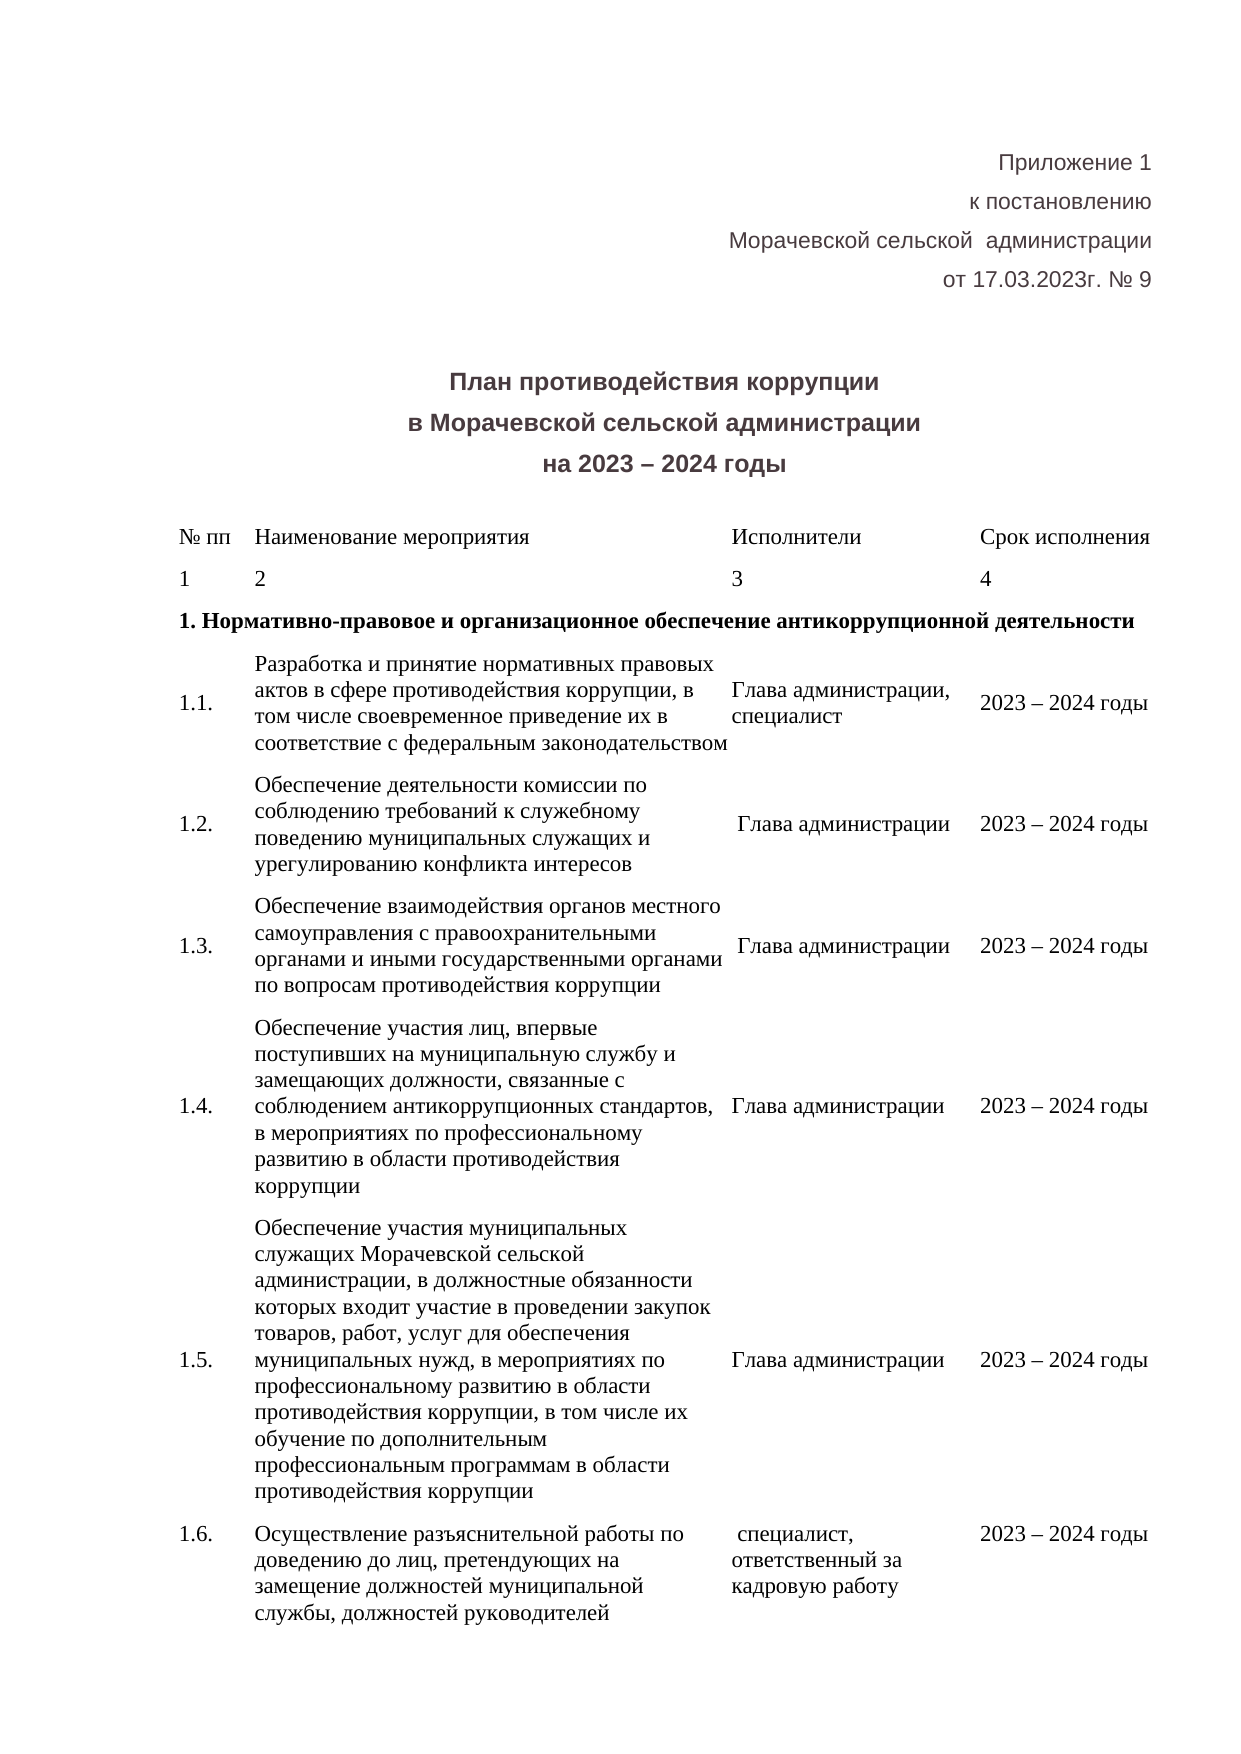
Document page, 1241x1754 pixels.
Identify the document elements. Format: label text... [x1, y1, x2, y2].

table_cell 1 [177, 564, 253, 606]
table_cell 1.2. [177, 770, 253, 891]
table_header Срок исполнения [978, 522, 1155, 564]
table_cell 2023 – 2024 годы [978, 1212, 1155, 1518]
table_cell 1.5. [177, 1212, 253, 1518]
table_cell Разработка и принятие нормативных правовых актов в сфере противодействия коррупции, в том числе своевременное приведение их в соответствие с федеральным законодательством [253, 648, 730, 769]
table_cell Глава администрации [730, 770, 978, 891]
table_cell 2023 – 2024 годы [978, 1518, 1155, 1627]
table_cell 1.6. [177, 1518, 253, 1627]
table_header № пп [177, 522, 253, 564]
table_cell Обеспечение участия муниципальных служащих Морачевской сельской администрации, в должностные обязанности которых входит участие в проведении закупок товаров, работ, услуг для обеспечения муниципальных нужд, в мероприятиях по профессиональному развитию в области противодействия коррупции, в том числе их обучение по дополнительным профессиональным программам в области противодействия коррупции [253, 1212, 730, 1518]
table_cell Глава администрации [730, 1012, 978, 1212]
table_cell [730, 1518, 978, 1627]
table_cell 1.3. [177, 891, 253, 1012]
text Морачевской сельской администрации [177, 227, 1152, 253]
text от 17.03.2023г. № 9 [177, 266, 1152, 292]
table_header Исполнители [730, 522, 978, 564]
table_cell Обеспечение взаимодействия органов местного самоуправления с правоохранительными органами и иными государственными органами по вопросам противодействия коррупции [253, 891, 730, 1012]
table_cell 2023 – 2024 годы [978, 1012, 1155, 1212]
table_cell 2023 – 2024 годы [978, 770, 1155, 891]
table_cell Глава администрации, специалист [730, 648, 978, 769]
table_cell 3 [730, 564, 978, 606]
table_header Наименование мероприятия [253, 522, 730, 564]
table_cell 2 [253, 564, 730, 606]
table_cell 1.1. [177, 648, 253, 769]
table_cell 1. Нормативно-правовое и организационное обеспечение антикоррупционной деятельности [177, 606, 1155, 648]
table_cell 4 [978, 564, 1155, 606]
table_cell Глава администрации [730, 1212, 978, 1518]
table_cell 2023 – 2024 годы [978, 648, 1155, 769]
text в Морачевской сельской администрации [177, 408, 1152, 437]
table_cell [253, 1518, 730, 1627]
text на 2023 – 2024 годы [177, 449, 1152, 478]
text к постановлению [177, 188, 1152, 214]
table_cell Обеспечение деятельности комиссии по соблюдению требований к служебному поведению муниципальных служащих и урегулированию конфликта интересов [253, 770, 730, 891]
table_cell Глава администрации [730, 891, 978, 1012]
table_cell 1.4. [177, 1012, 253, 1212]
text План противодействия коррупции [177, 367, 1152, 395]
text Приложение 1 [177, 149, 1152, 175]
table_cell 2023 – 2024 годы [978, 891, 1155, 1012]
table_cell Обеспечение участия лиц, впервые поступивших на муниципальную службу и замещающих должности, связанные с соблюдением антикоррупционных стандартов, в мероприятиях по профессиональному развитию в области противодействия коррупции [253, 1012, 730, 1212]
